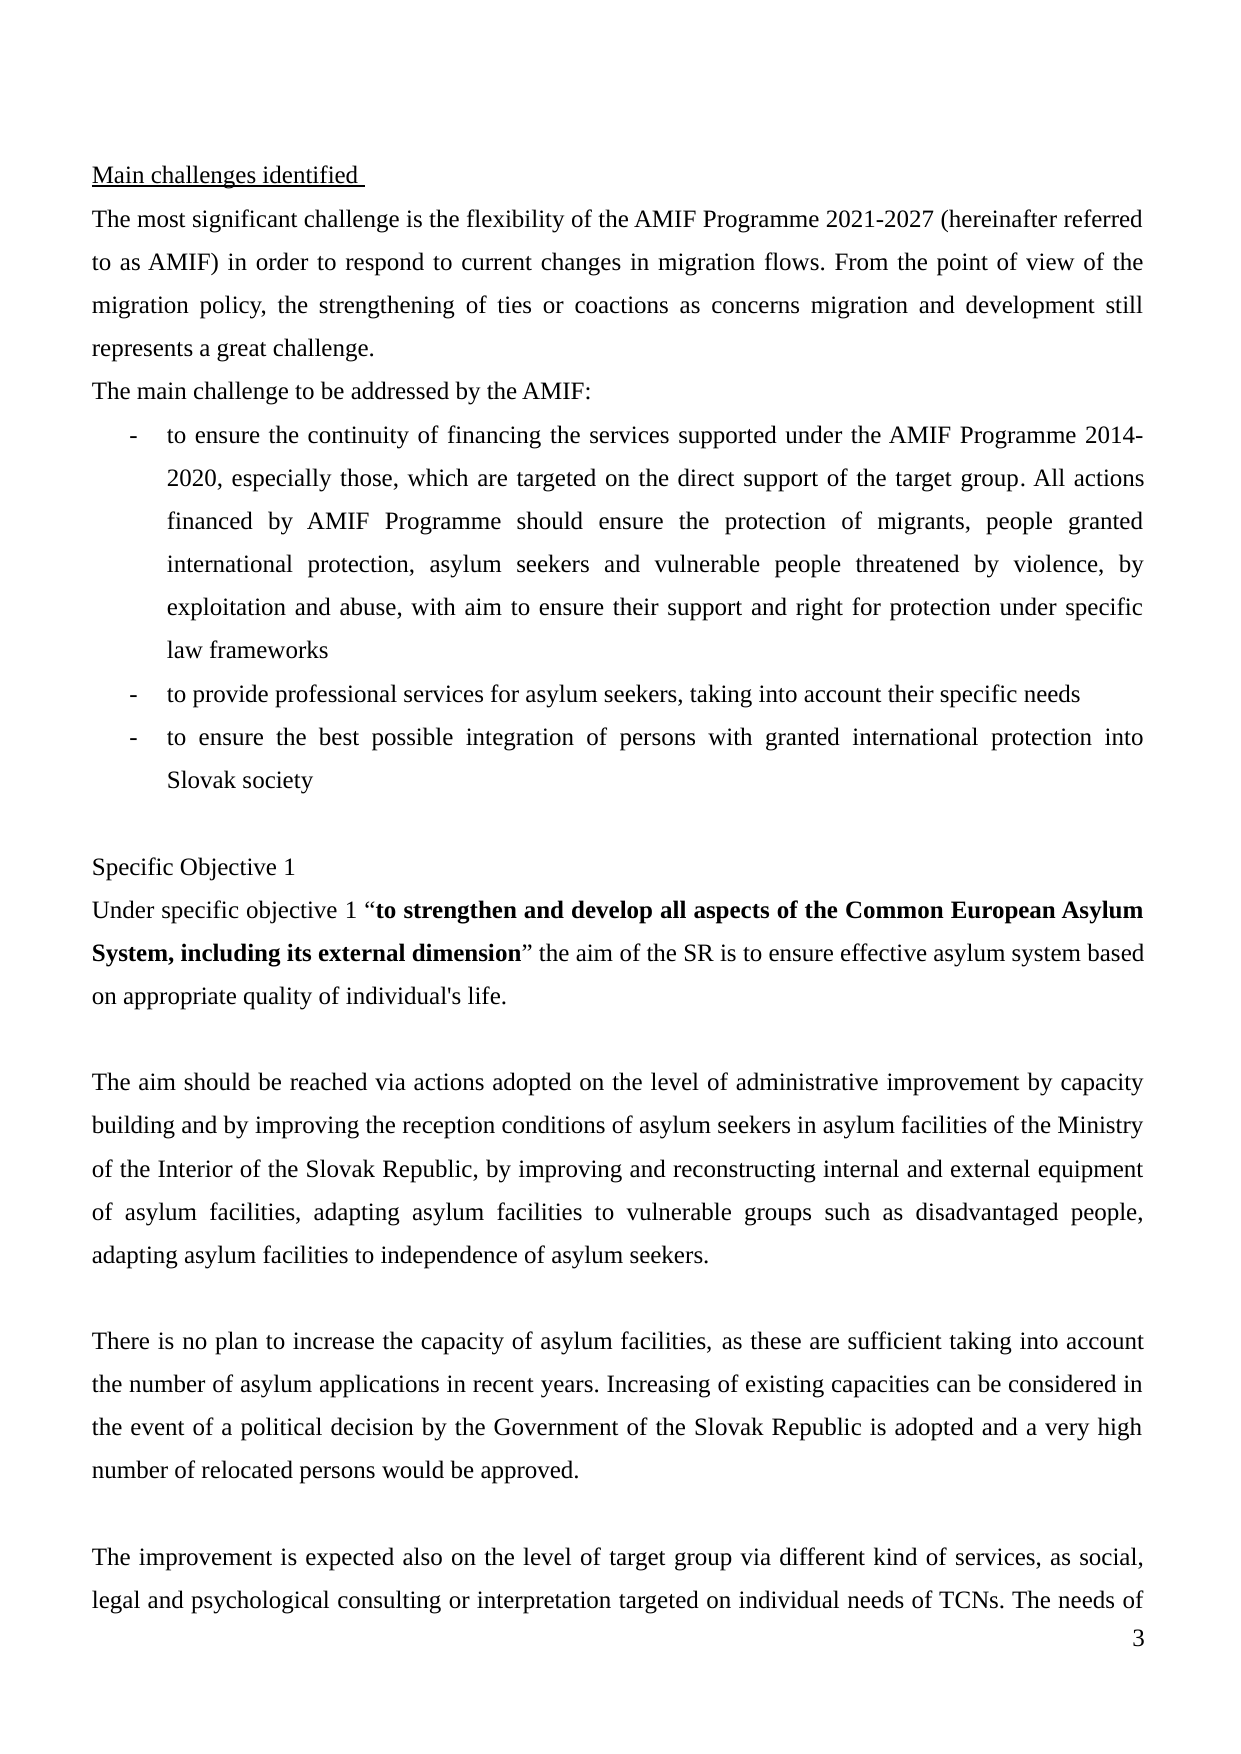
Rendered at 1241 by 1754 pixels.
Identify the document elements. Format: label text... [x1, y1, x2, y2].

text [92, 1542, 1144, 1614]
text Main challenges identified [92, 160, 1144, 189]
text Specific Objective 1 [92, 852, 1144, 881]
list to provide professional services for asylum seekers, taking into account their specific needs [129, 679, 1144, 707]
text The main challenge to be addressed by the AMIF: [92, 376, 1144, 405]
list to ensure the best possible integration of persons with granted international protection into Slovak society [129, 722, 1144, 794]
text The aim should be reached via actions adopted on the level of administrative improvement by capacity building and by improving the reception conditions of asylum seekers in asylum facilities of the Ministry of the Interior of the Slovak Republic, by improving and reconstructing internal and external equipment of asylum facilities, adapting asylum facilities to vulnerable groups such as disadvantaged people, adapting asylum facilities to independence of asylum seekers. [92, 1067, 1144, 1269]
text Under specific objective 1 “to strengthen and develop all aspects of the Common European Asylum System, including its external dimension” the aim of the SR is to ensure effective asylum system based on appropriate quality of individual's life. [92, 895, 1144, 1010]
list to ensure the continuity of financing the services supported under the AMIF Programme 2014-2020, especially those, which are targeted on the direct support of the target group. All actions financed by AMIF Programme should ensure the protection of migrants, people granted international protection, asylum seekers and vulnerable people threatened by violence, by exploitation and abuse, with aim to ensure their support and right for protection under specific law frameworks [129, 420, 1144, 664]
text The most significant challenge is the flexibility of the AMIF Programme 2021-2027 (hereinafter referred to as AMIF) in order to respond to current changes in migration flows. From the point of view of the migration policy, the strengthening of ties or coactions as concerns migration and development still represents a great challenge. [92, 204, 1144, 362]
text There is no plan to increase the capacity of asylum facilities, as these are sufficient taking into account the number of asylum applications in recent years. Increasing of existing capacities can be considered in the event of a political decision by the Government of the Slovak Republic is adopted and a very high number of relocated persons would be approved. [92, 1326, 1144, 1484]
